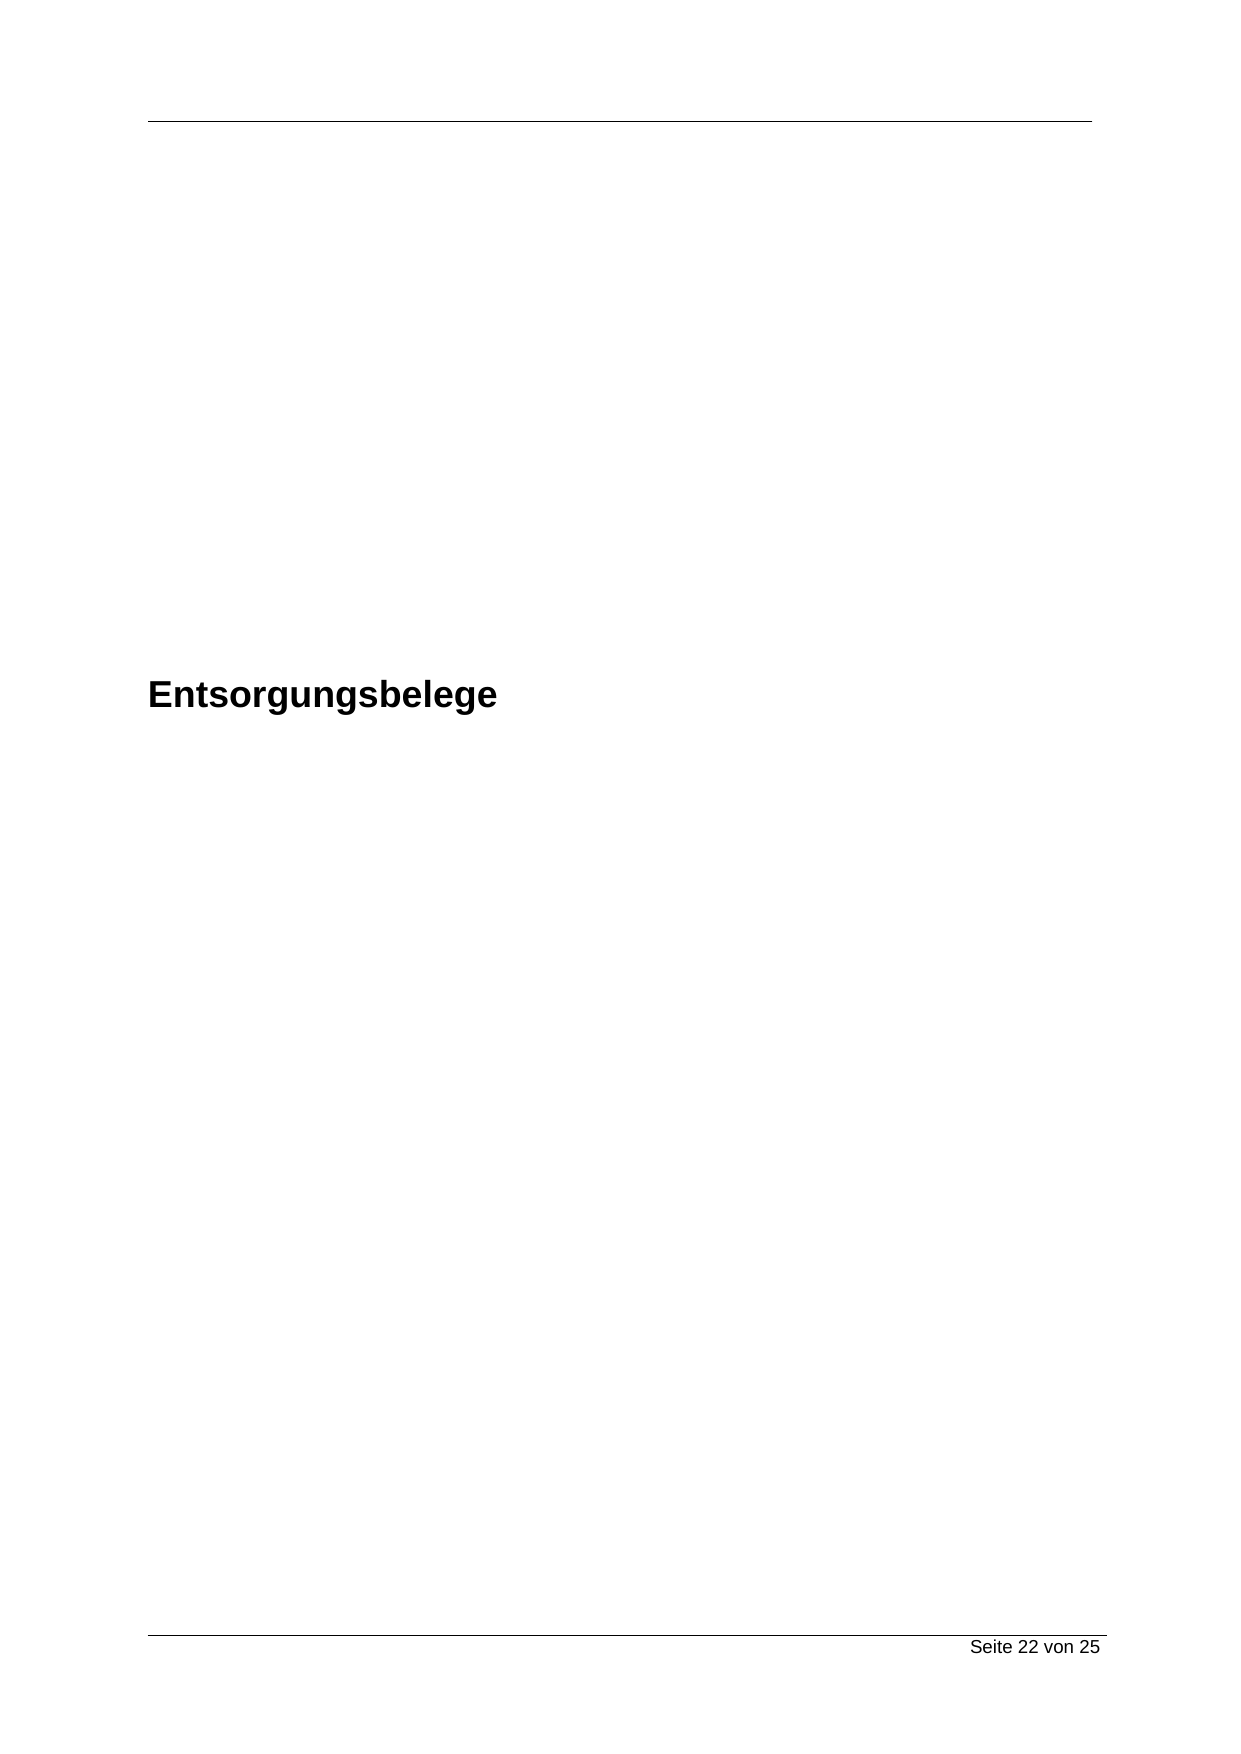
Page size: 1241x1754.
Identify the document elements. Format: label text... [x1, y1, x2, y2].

text Entsorgungsbelege [148, 673, 1092, 716]
